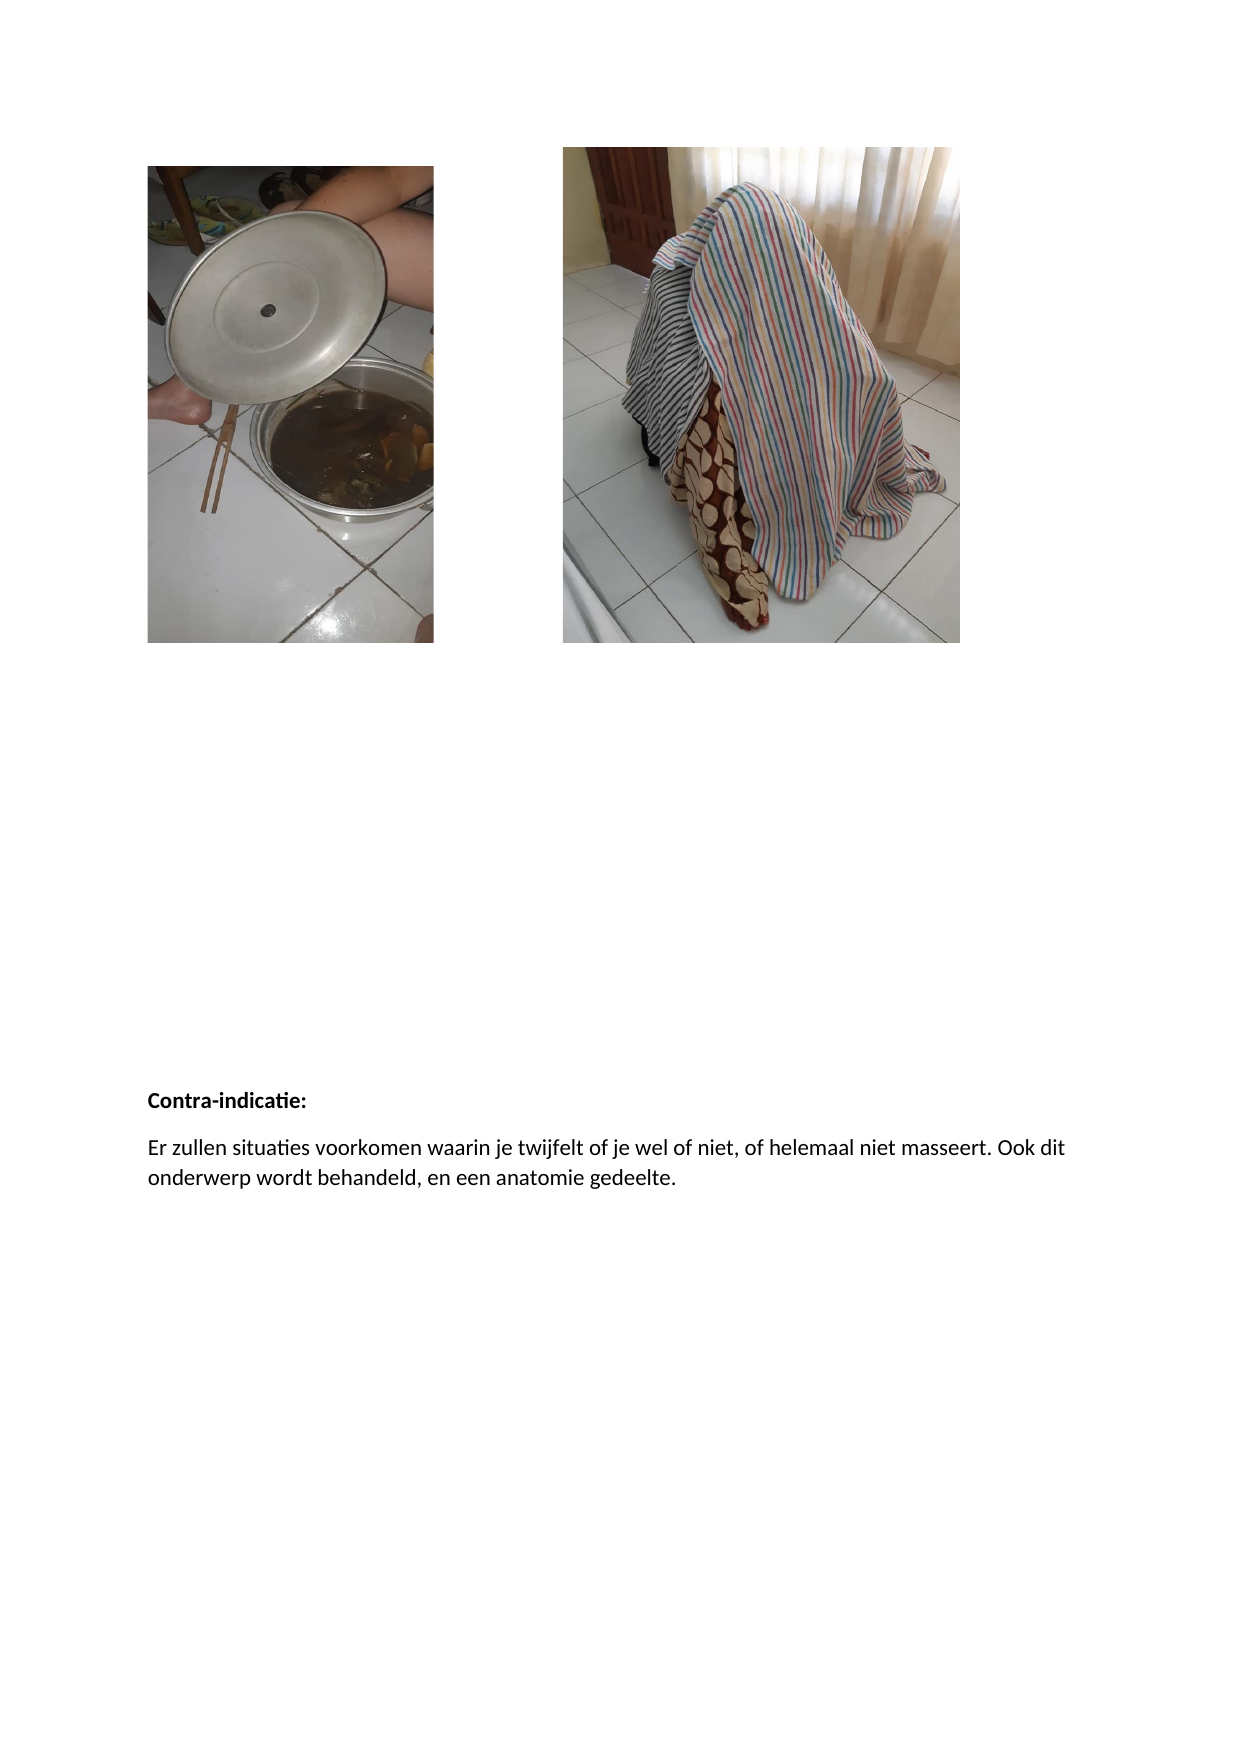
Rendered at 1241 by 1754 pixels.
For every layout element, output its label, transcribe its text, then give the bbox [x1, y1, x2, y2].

picture [147, 166, 434, 643]
text Contra-indicatie: [148, 1086, 1093, 1114]
text Er zullen situaties voorkomen waarin je twijfelt of je wel of niet, of helemaal niet masseert. Ook dit onderwerp wordt behandeld, en een anatomie gedeelte. [148, 1133, 1093, 1191]
picture [562, 147, 960, 643]
